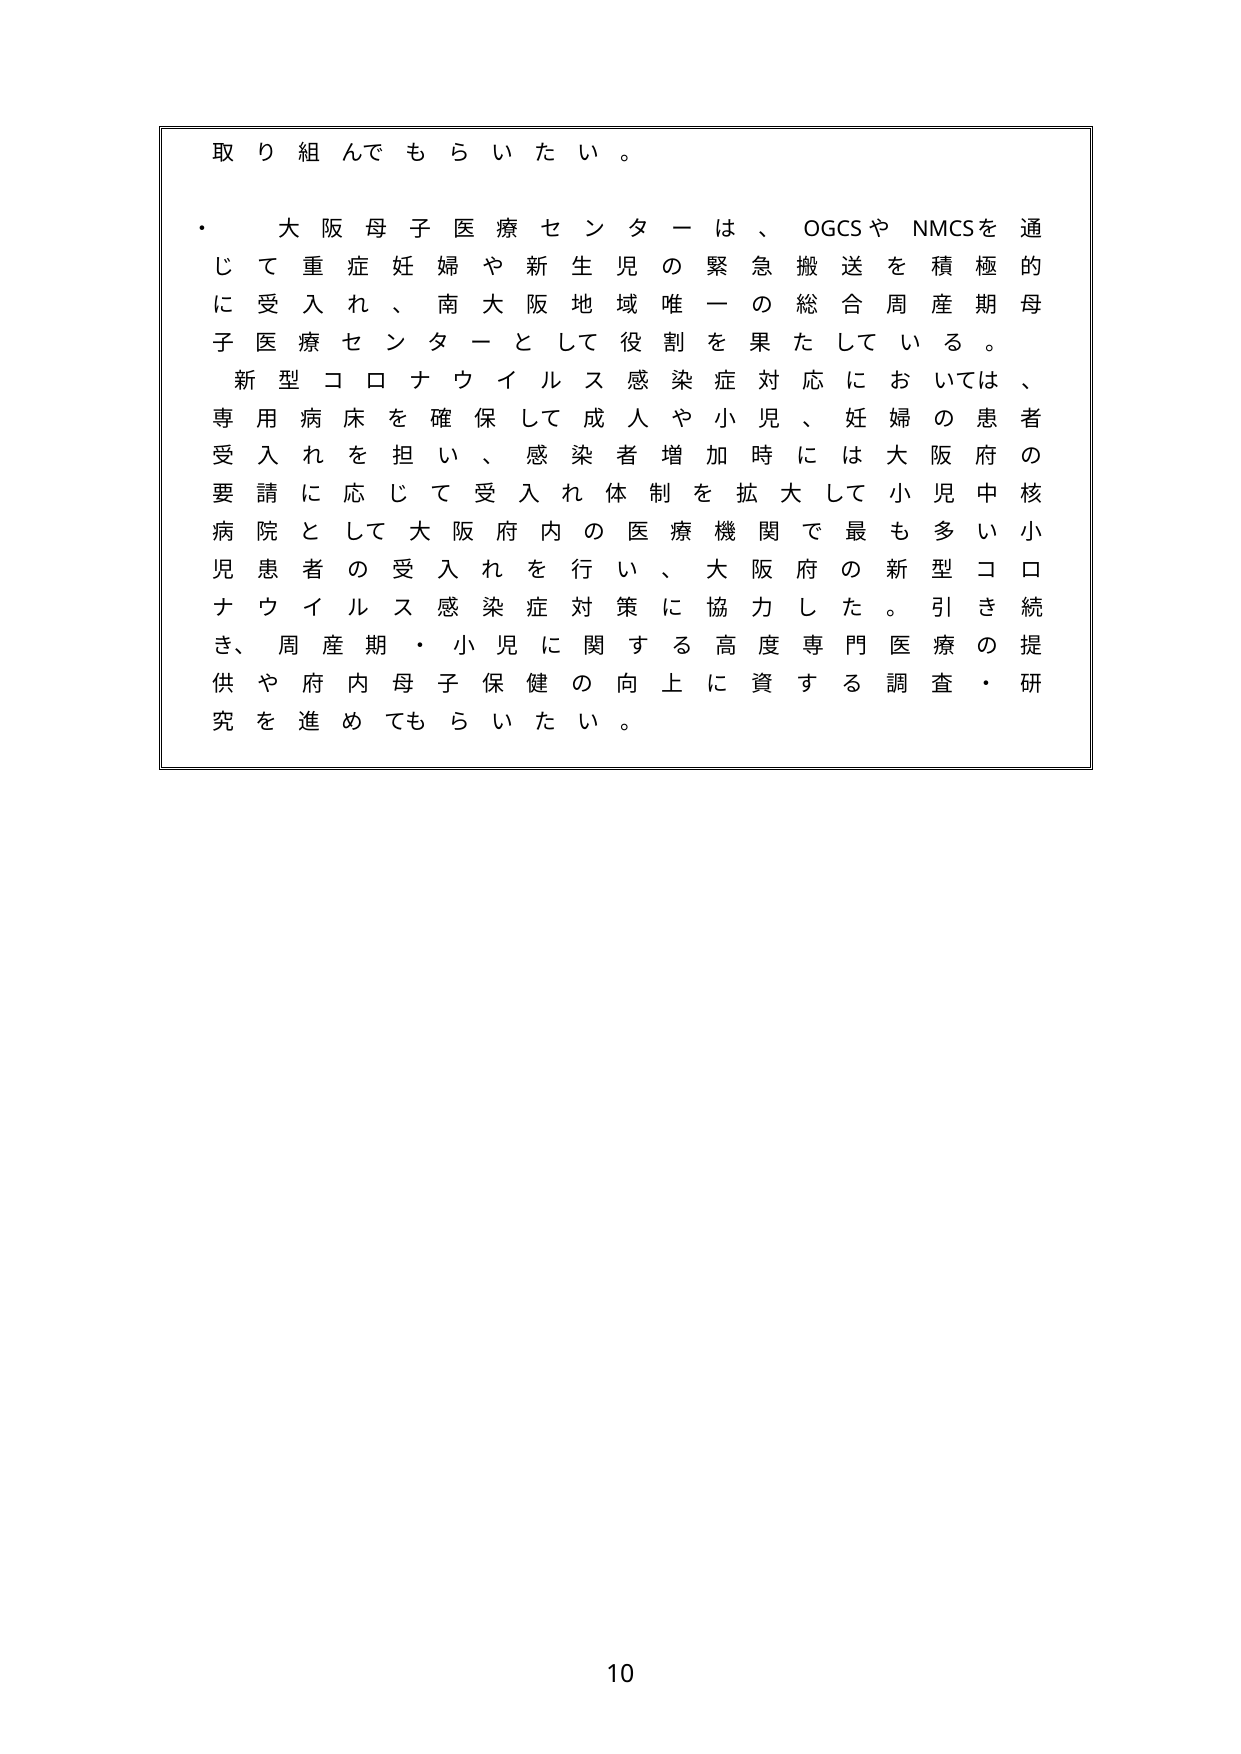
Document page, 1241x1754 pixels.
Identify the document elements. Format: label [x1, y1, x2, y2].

table_header [162, 129, 1090, 767]
